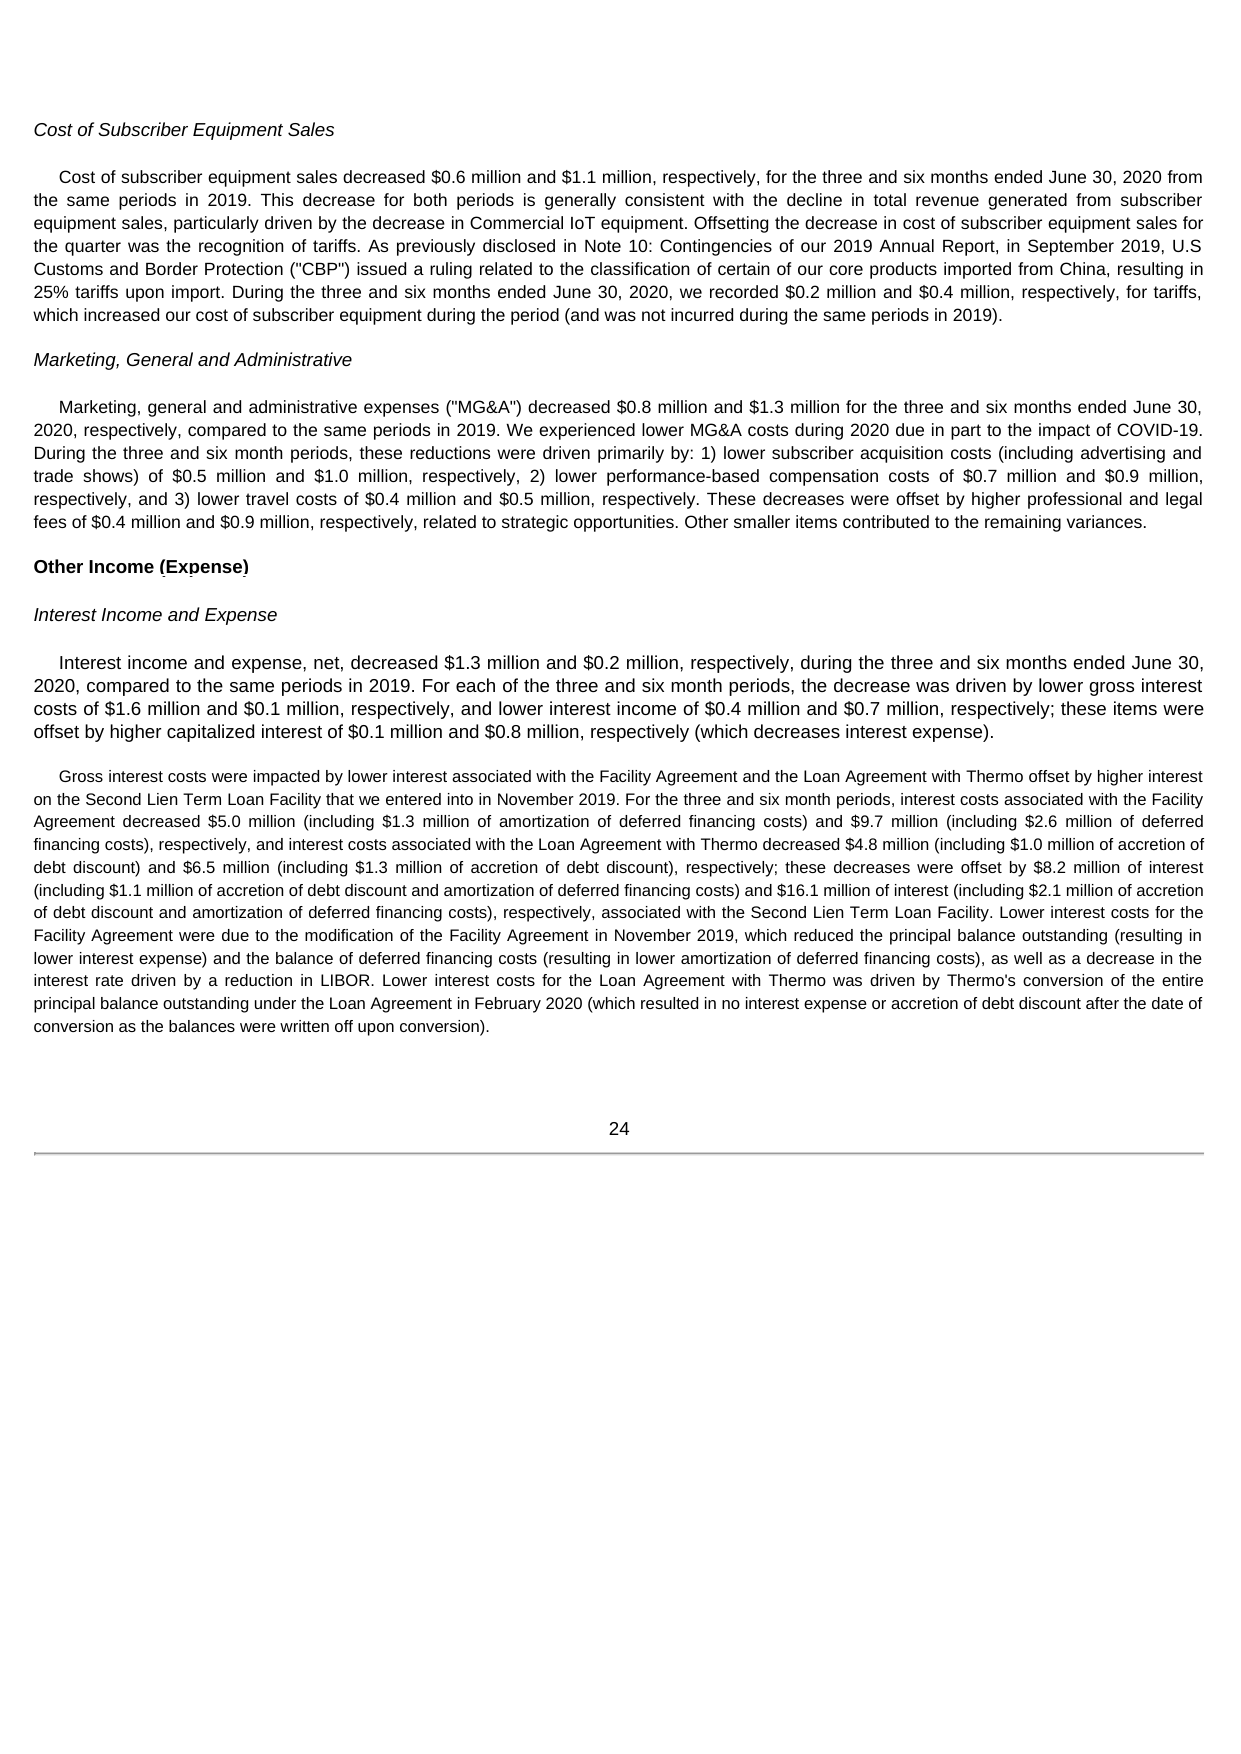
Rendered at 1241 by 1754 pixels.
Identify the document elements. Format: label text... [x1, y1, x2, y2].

text Gross interest costs were impacted by lower interest associated with the Facility Agreement and the Loan Agreement with Thermo offset by higher interest on the Second Lien Term Loan Facility that we entered into in November 2019. For the three and six month periods, interest costs associated with the Facility Agreement decreased $5.0 million (including $1.3 million of amortization of deferred financing costs) and $9.7 million (including $2.6 million of deferred financing costs), respectively, and interest costs associated with the Loan Agreement with Thermo decreased $4.8 million (including $1.0 million of accretion of debt discount) and $6.5 million (including $1.3 million of accretion of debt discount), respectively; these decreases were offset by $8.2 million of interest (including $1.1 million of accretion of debt discount and amortization of deferred financing costs) and $16.1 million of interest (including $2.1 million of accretion of debt discount and amortization of deferred financing costs), respectively, associated with the Second Lien Term Loan Facility. Lower interest costs for the Facility Agreement were due to the modification of the Facility Agreement in November 2019, which reduced the principal balance outstanding (resulting in lower interest expense) and the balance of deferred financing costs (resulting in lower amortization of deferred financing costs), as well as a decrease in the interest rate driven by a reduction in LIBOR. Lower interest costs for the Loan Agreement with Thermo was driven by Thermo's conversion of the entire principal balance outstanding under the Loan Agreement in February 2020 (which resulted in no interest expense or accretion of debt discount after the date of conversion as the balances were written off upon conversion). [33, 767, 1205, 1036]
text Marketing, General and Administrative [33, 349, 1205, 370]
text Other Income (Expense) [33, 556, 1205, 577]
text Marketing, general and administrative expenses ("MG&A") decreased $0.8 million and $1.3 million for the three and six months ended June 30, 2020, respectively, compared to the same periods in 2019. We experienced lower MG&A costs during 2020 due in part to the impact of COVID-19. During the three and six month periods, these reductions were driven primarily by: 1) lower subscriber acquisition costs (including advertising and trade shows) of $0.5 million and $1.0 million, respectively, 2) lower performance-based compensation costs of $0.7 million and $0.9 million, respectively, and 3) lower travel costs of $0.4 million and $0.5 million, respectively. These decreases were offset by higher professional and legal fees of $0.4 million and $0.9 million, respectively, related to strategic opportunities. Other smaller items contributed to the remaining variances. [33, 397, 1205, 532]
text Cost of subscriber equipment sales decreased $0.6 million and $1.1 million, respectively, for the three and six months ended June 30, 2020 from the same periods in 2019. This decrease for both periods is generally consistent with the decline in total revenue generated from subscriber equipment sales, particularly driven by the decrease in Commercial IoT equipment. Offsetting the decrease in cost of subscriber equipment sales for the quarter was the recognition of tariffs. As previously disclosed in Note 10: Contingencies of our 2019 Annual Report, in September 2019, U.S Customs and Border Protection ("CBP") issued a ruling related to the classification of certain of our core products imported from China, resulting in 25% tariffs upon import. During the three and six months ended June 30, 2020, we recorded $0.2 million and $0.4 million, respectively, for tariffs, which increased our cost of subscriber equipment during the period (and was not incurred during the same periods in 2019). [33, 166, 1205, 325]
text Interest income and expense, net, decreased $1.3 million and $0.2 million, respectively, during the three and six months ended June 30, 2020, compared to the same periods in 2019. For each of the three and six month periods, the decrease was driven by lower gross interest costs of $1.6 million and $0.1 million, respectively, and lower interest income of $0.4 million and $0.7 million, respectively; these items were offset by higher capitalized interest of $0.1 million and $0.8 million, respectively (which decreases interest expense). [33, 652, 1205, 743]
text 24 [33, 1117, 1205, 1139]
text Cost of Subscriber Equipment Sales [33, 118, 1205, 140]
text Interest Income and Expense [33, 604, 1205, 625]
picture [34, 1152, 1205, 1156]
